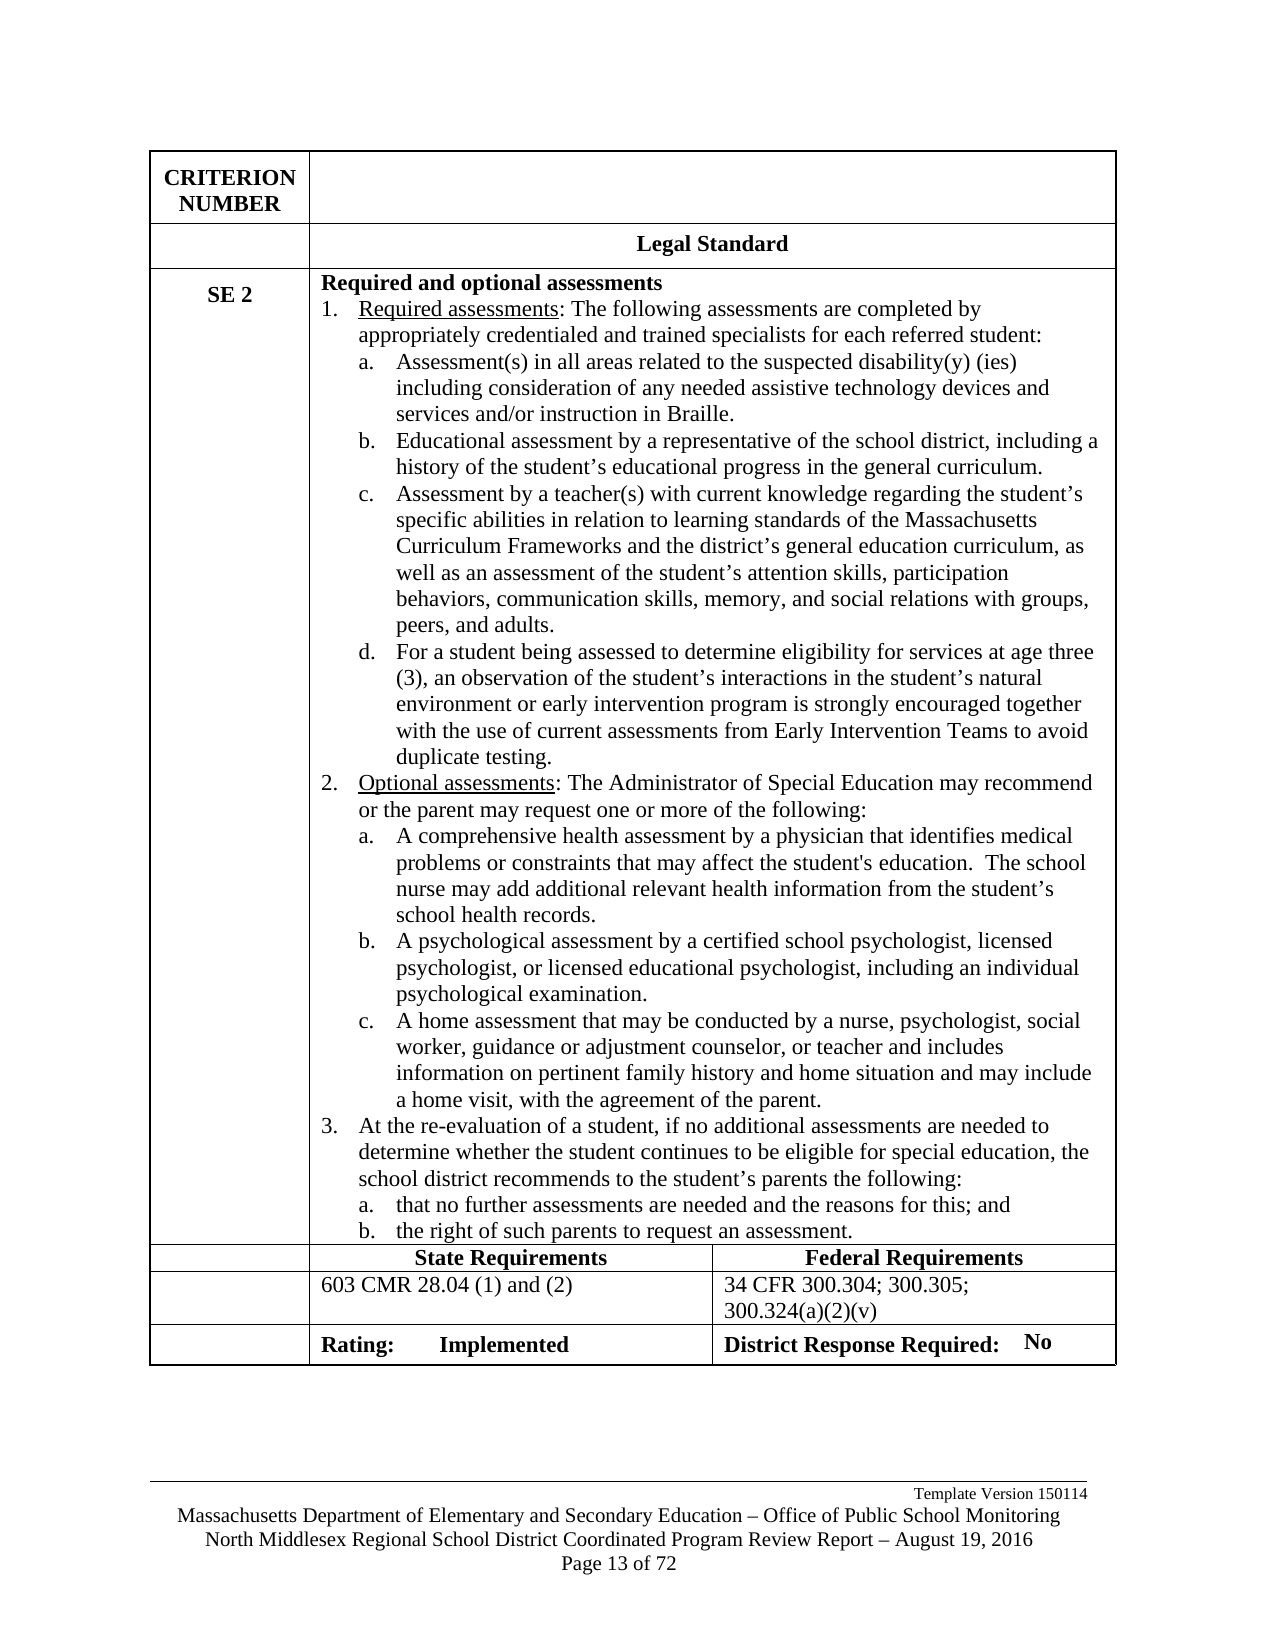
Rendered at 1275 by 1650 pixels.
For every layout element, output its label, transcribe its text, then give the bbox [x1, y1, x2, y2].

table_cell [151, 1325, 309, 1364]
table_cell No [1013, 1325, 1115, 1364]
table_cell Required and optional assessments Required assessments: The following assessments are completed by appropriately credentialed and trained specialists for each referred student: Assessment(s) in all areas related to the suspected disability(y) (ies) including consideration of any needed assistive technology devices and services and/or instruction in Braille. Educational assessment by a representative of the school district, including a history of the student’s educational progress in the general curriculum. Assessment by a teacher(s) with current knowledge regarding the student’s specific abilities in relation to learning standards of the Massachusetts Curriculum Frameworks and the district’s general education curriculum, as well as an assessment of the student’s attention skills, participation behaviors, communication skills, memory, and social relations with groups, peers, and adults. For a student being assessed to determine eligibility for services at age three (3), an observation of the student’s interactions in the student’s natural environment or early intervention program is strongly encouraged together with the use of current assessments from Early Intervention Teams to avoid duplicate testing. Optional assessments: The Administrator of Special Education may recommend or the parent may request one or more of the following: A comprehensive health assessment by a physician that identifies medical problems or constraints that may affect the student's education. The school nurse may add additional relevant health information from the student’s school health records. A psychological assessment by a certified school psychologist, licensed psychologist, or licensed educational psychologist, including an individual psychological examination. A home assessment that may be conducted by a nurse, psychologist, social worker, guidance or adjustment counselor, or teacher and includes information on pertinent family history and home situation and may include a home visit, with the agreement of the parent. At the re-evaluation of a student, if no additional assessments are needed to determine whether the student continues to be eligible for special education, the school district recommends to the student’s parents the following: that no further assessments are needed and the reasons for this; and the right of such parents to request an assessment. [310, 269, 1115, 1244]
table_cell Federal Requirements [713, 1245, 1115, 1271]
table_cell Rating: [310, 1325, 422, 1364]
table_header [310, 152, 1115, 223]
table_cell [151, 224, 309, 268]
table_cell SE 2 [151, 269, 309, 1244]
table_header CRITERION NUMBER [151, 152, 309, 223]
table_cell [151, 1245, 309, 1271]
table_cell Legal Standard [310, 224, 1115, 268]
table_cell District Response Required: [713, 1325, 1012, 1364]
table_cell 34 CFR 300.304; 300.305; 300.324(a)(2)(v) [713, 1272, 1115, 1324]
table_cell 603 CMR 28.04 (1) and (2) [310, 1272, 712, 1324]
table_cell Implemented [422, 1325, 712, 1364]
table_cell State Requirements [310, 1245, 712, 1271]
table_cell [151, 1272, 309, 1324]
